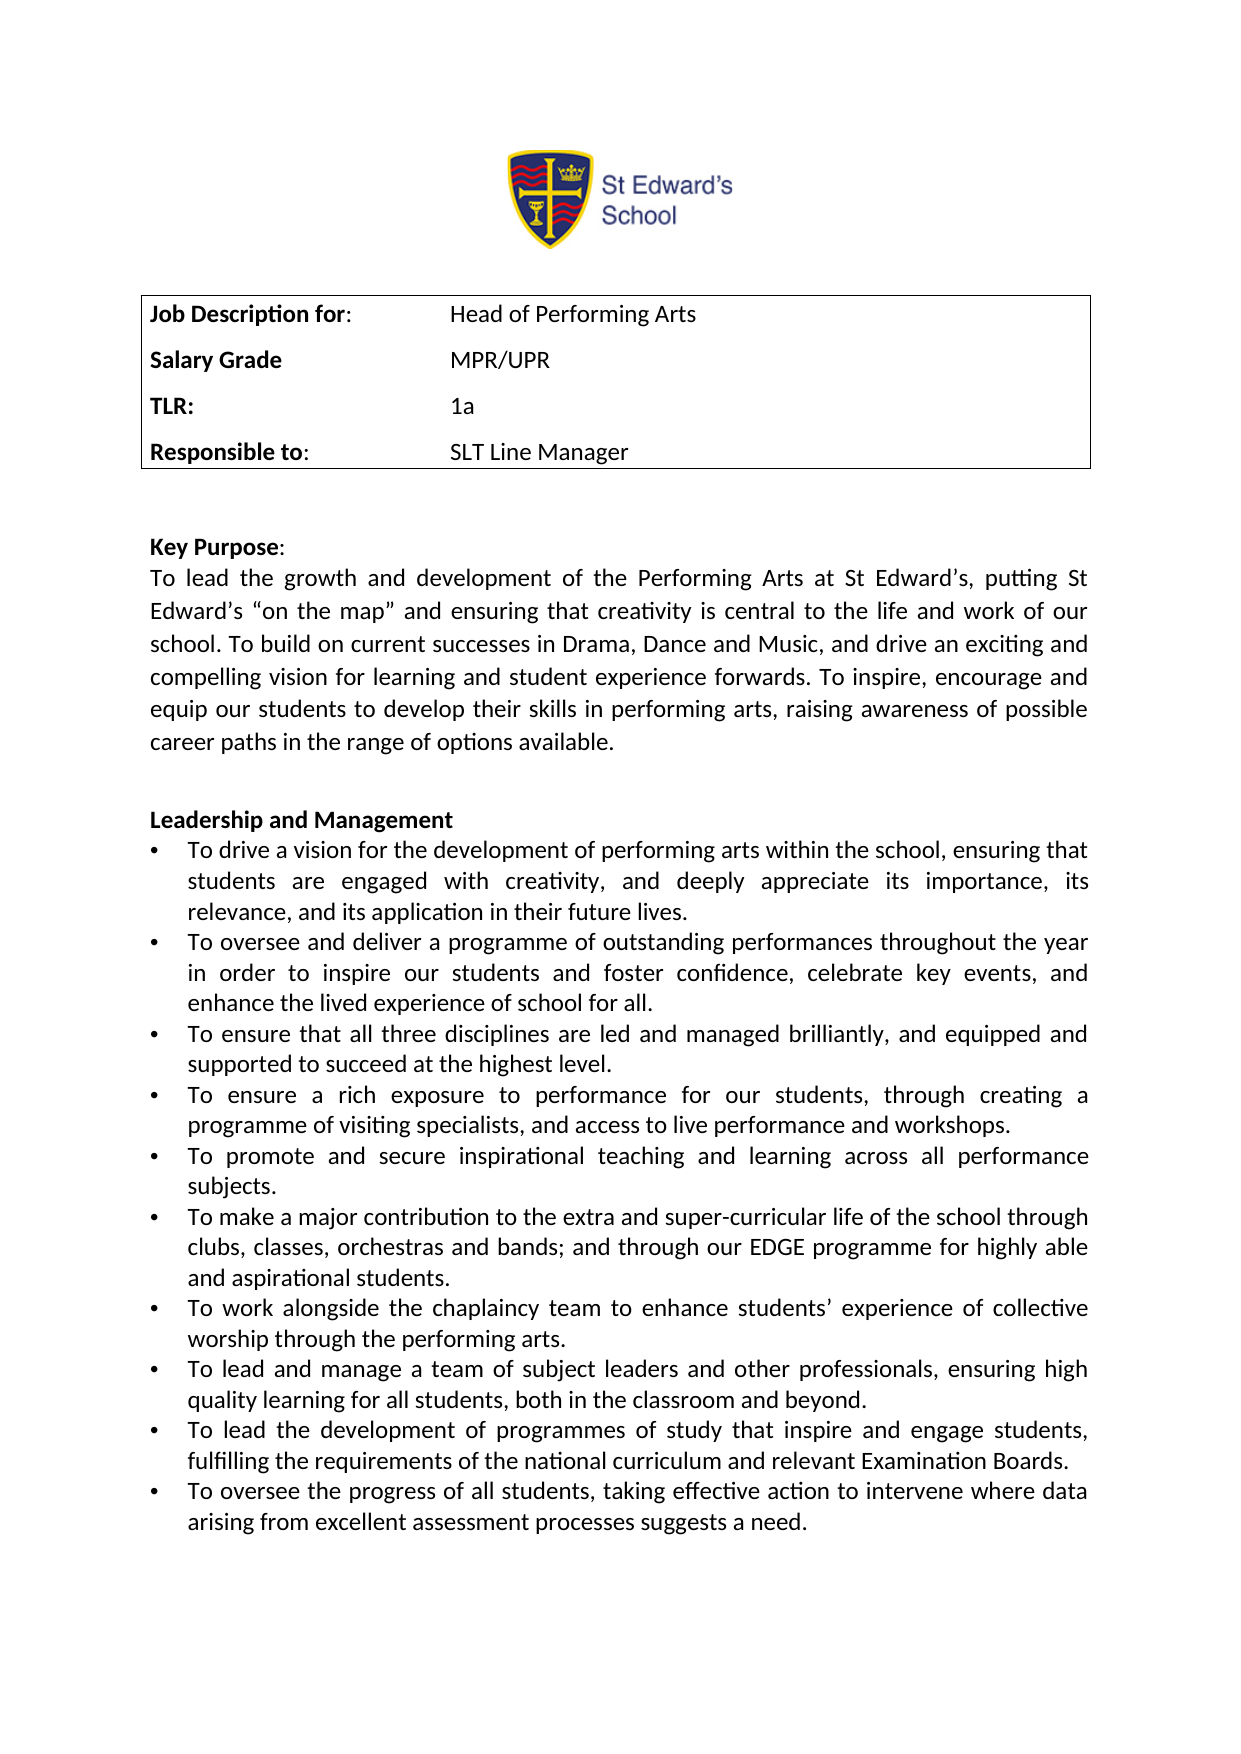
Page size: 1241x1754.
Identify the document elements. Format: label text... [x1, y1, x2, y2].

list To work alongside the chaplaincy team to enhance students’ experience of collective worship through the performing arts. [150, 1292, 1090, 1353]
list To make a major contribution to the extra and super-curricular life of the school through clubs, classes, orchestras and bands; and through our EDGE programme for highly able and aspirational students. [150, 1201, 1090, 1292]
list To lead and manage a team of subject leaders and other professionals, ensuring high quality learning for all students, both in the classroom and beyond. [150, 1353, 1090, 1414]
text Salary Grade MPR/UPR [142, 341, 1090, 375]
list To ensure a rich exposure to performance for our students, through creating a programme of visiting specialists, and access to live performance and workshops. [150, 1079, 1090, 1140]
text Responsible to: SLT Line Manager [142, 432, 1090, 468]
list To promote and secure inspirational teaching and learning across all performance subjects. [150, 1140, 1090, 1201]
text Key Purpose: [150, 531, 1090, 562]
list To ensure that all three disciplines are led and managed brilliantly, and equipped and supported to succeed at the highest level. [150, 1018, 1090, 1079]
list To oversee and deliver a programme of outstanding performances throughout the year in order to inspire our students and foster confidence, celebrate key events, and enhance the lived experience of school for all. [150, 926, 1090, 1018]
list To lead the development of programmes of study that inspire and engage students, fulfilling the requirements of the national curriculum and relevant Examination Boards. [150, 1414, 1090, 1476]
text TLR: 1a [142, 387, 1090, 420]
picture [507, 150, 733, 249]
list To drive a vision for the development of performing arts within the school, ensuring that students are engaged with creativity, and deeply appreciate its importance, its relevance, and its application in their future lives. [150, 834, 1090, 926]
text Leadership and Management [150, 804, 1090, 834]
text To lead the growth and development of the Performing Arts at St Edward’s, putting St Edward’s “on the map” and ensuring that creativity is central to the life and work of our school. To build on current successes in Drama, Dance and Music, and drive an exciting and compelling vision for learning and student experience forwards. To inspire, encourage and equip our students to develop their skills in performing arts, raising awareness of possible career paths in the range of options available. [150, 562, 1090, 757]
list To oversee the progress of all students, taking effective action to intervene where data arising from excellent assessment processes suggests a need. [150, 1476, 1090, 1537]
text Job Description for: Head of Performing Arts [142, 296, 1090, 329]
